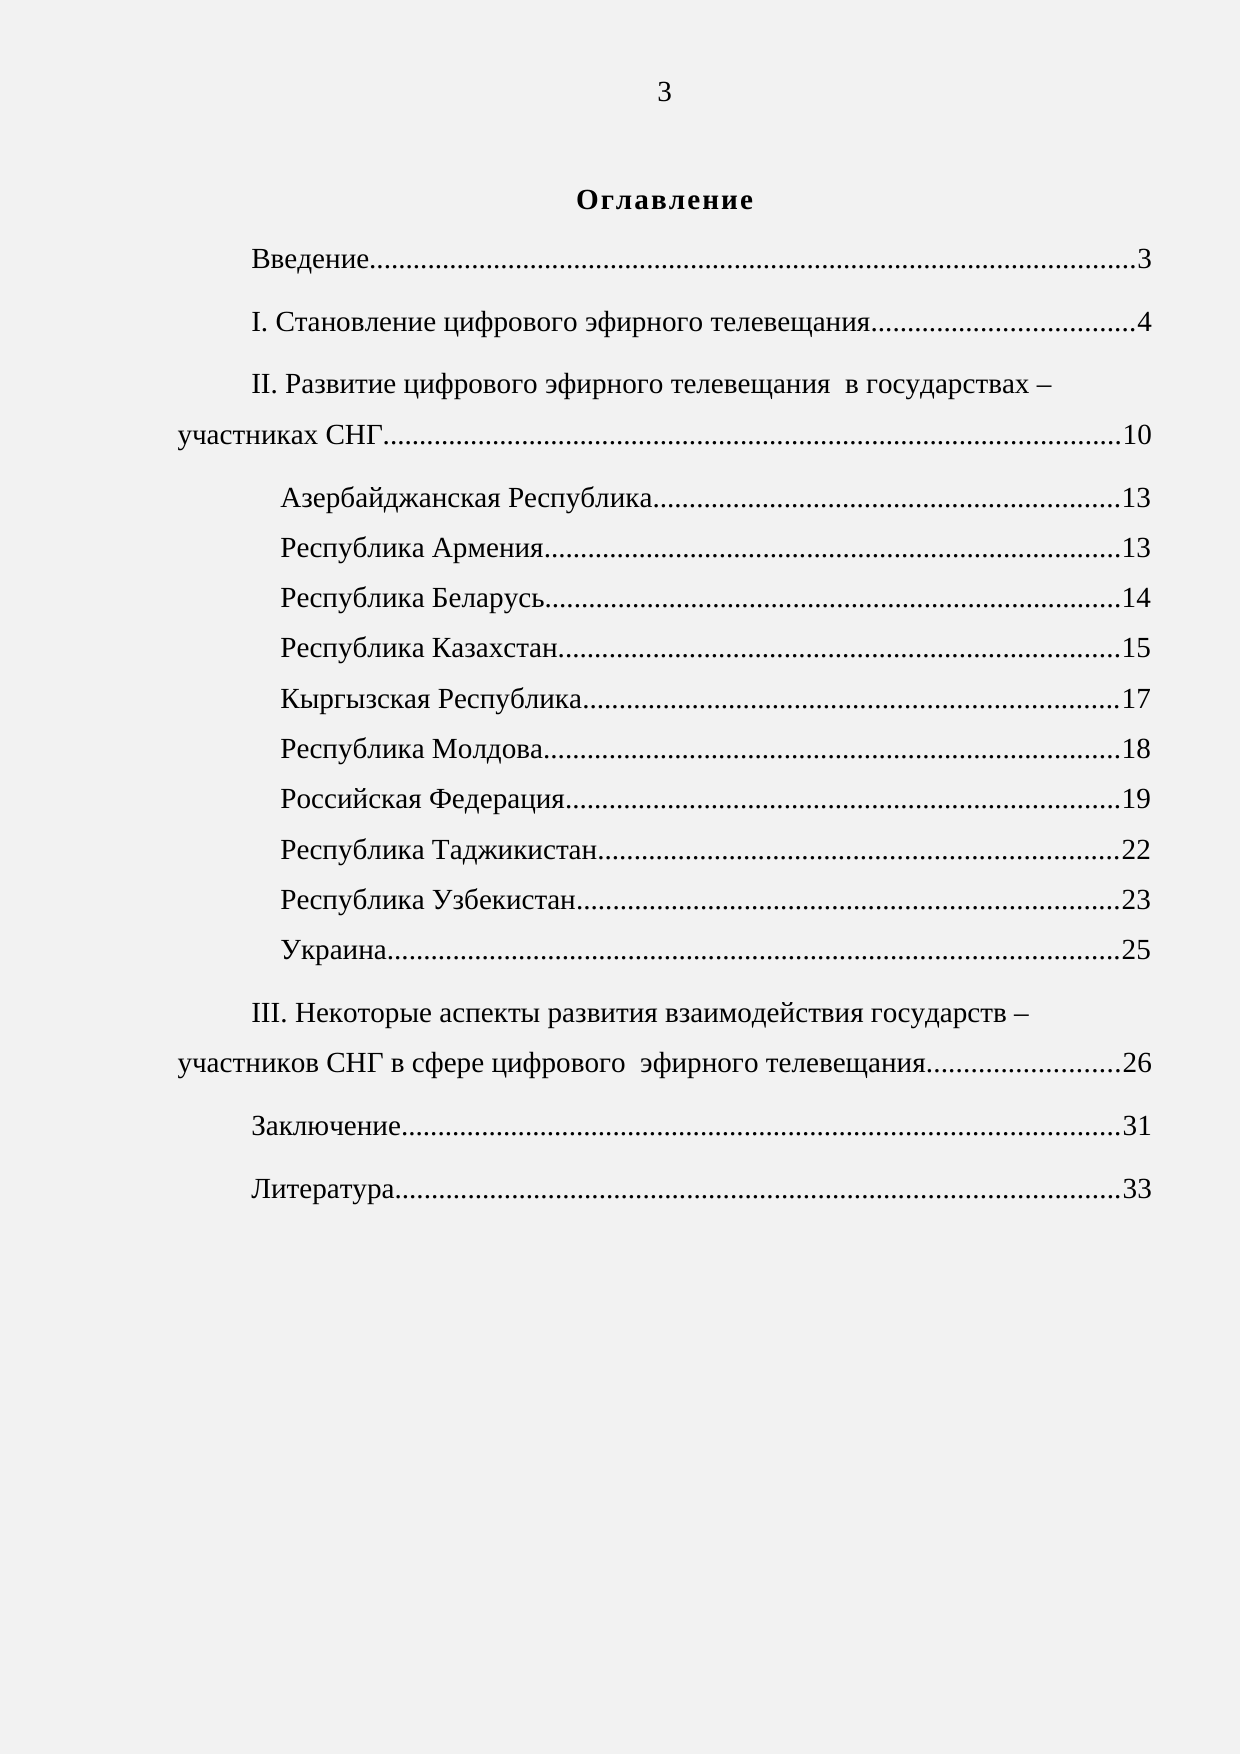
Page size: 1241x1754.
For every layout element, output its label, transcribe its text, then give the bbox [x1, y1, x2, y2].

text Республика Казахстан 15 [206, 631, 1152, 664]
text Республика Таджикистан 22 [206, 832, 1152, 865]
text III. Некоторые аспекты развития взаимодействия государств – участников СНГ в сфере цифрового эфирного телевещания 26 [177, 995, 1152, 1079]
text Республика Узбекистан 23 [206, 882, 1152, 916]
text Республика Беларусь 14 [206, 580, 1152, 614]
text Кыргызская Республика 17 [206, 681, 1152, 714]
text Азербайджанская Республика 13 [206, 480, 1152, 513]
text Заключение 31 [177, 1108, 1152, 1142]
text Республика Молдова 18 [206, 731, 1152, 765]
text Украина 25 [206, 932, 1152, 966]
text II. Развитие цифрового эфирного телевещания в государствах – участниках СНГ 10 [177, 367, 1152, 450]
text Оглавление [177, 182, 1152, 216]
text Литература 33 [177, 1171, 1152, 1205]
text Республика Армения 13 [206, 530, 1152, 563]
text Введение 3 [177, 241, 1152, 274]
text I. Становление цифрового эфирного телевещания 4 [177, 304, 1152, 337]
text Российская Федерация 19 [206, 782, 1152, 815]
